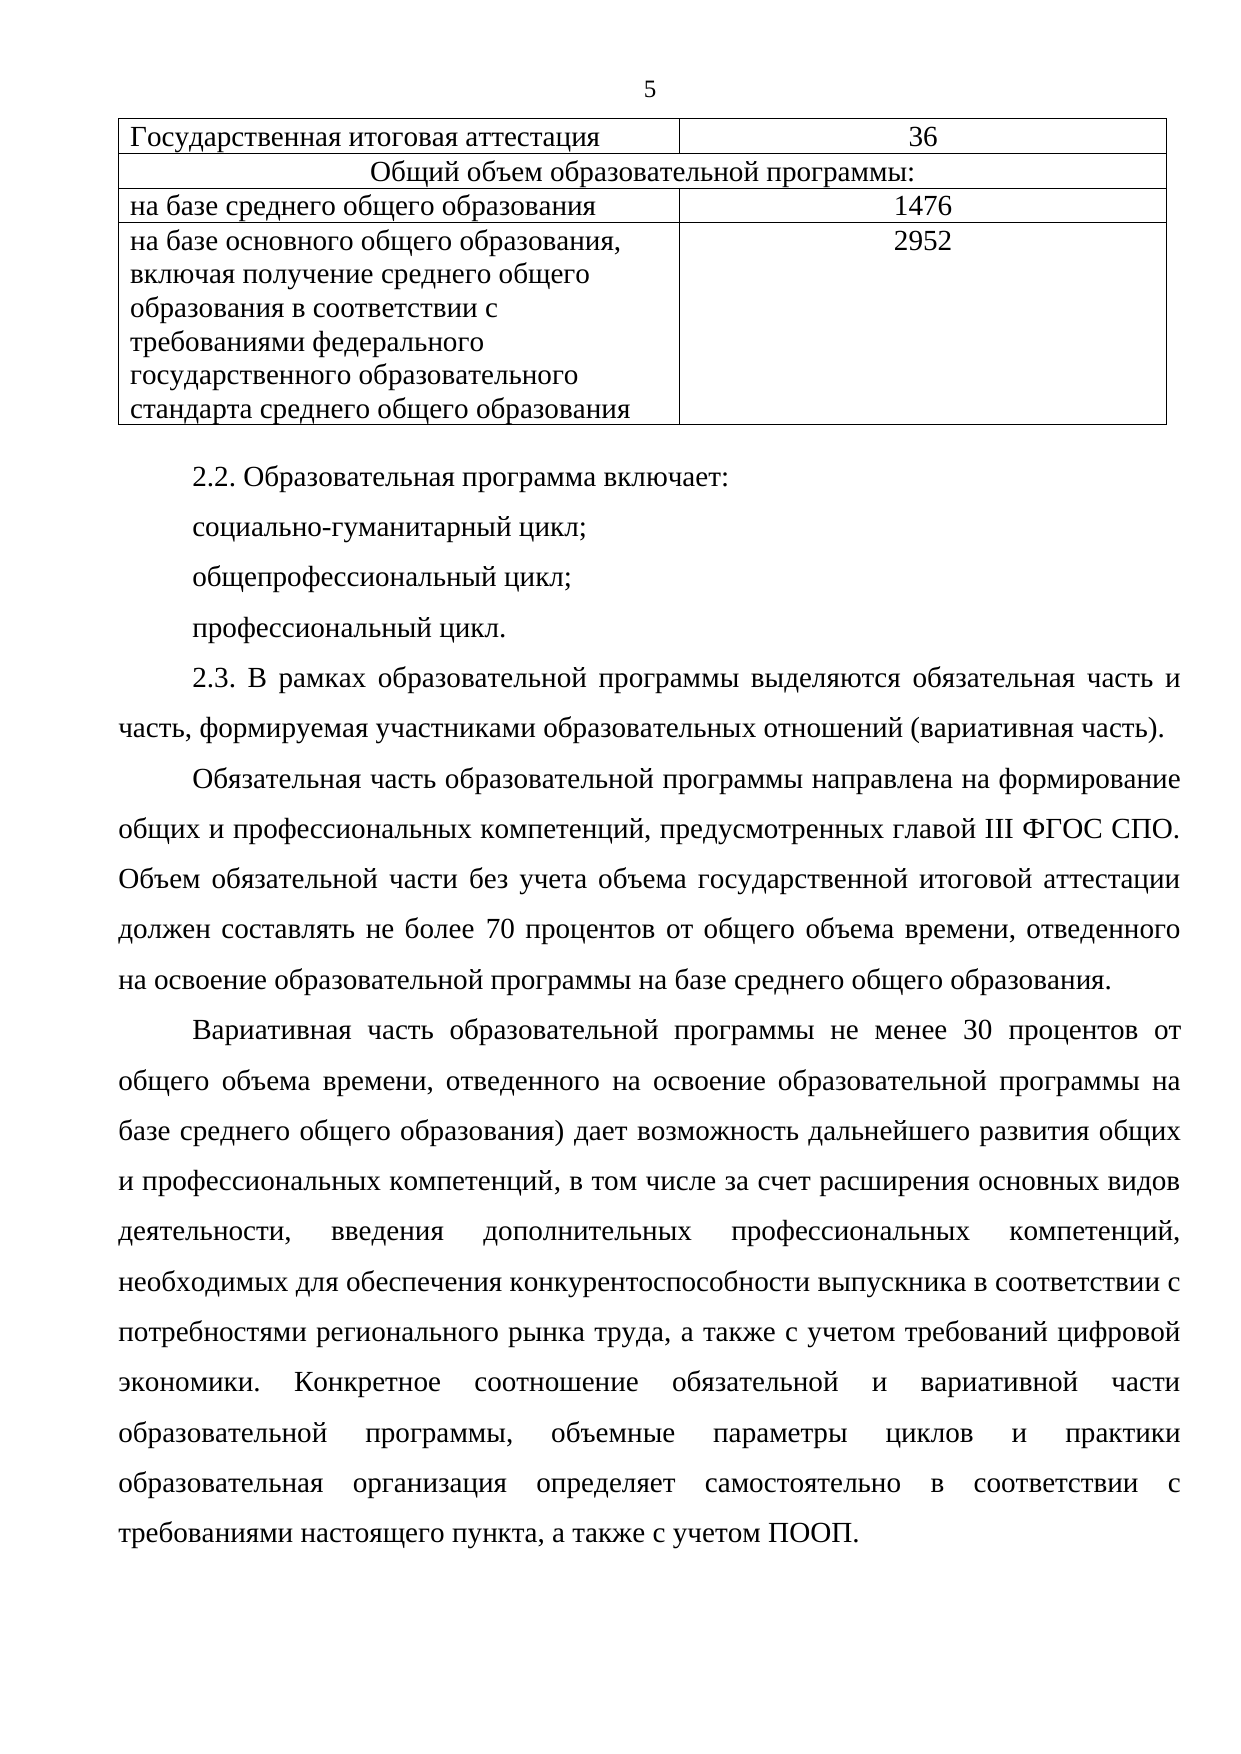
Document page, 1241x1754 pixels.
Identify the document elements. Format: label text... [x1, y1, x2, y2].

text 2.3. В рамках образовательной программы выделяются обязательная часть и часть, формируемая участниками образовательных отношений (вариативная часть). [118, 660, 1181, 744]
table_cell 36 [680, 119, 1166, 153]
table_cell на базе основного общего образования, включая получение среднего общего образования в соответствии с требованиями федерального государственного образовательного стандарта среднего общего образования [119, 223, 679, 424]
text Обязательная часть образовательной программы направлена на формирование общих и профессиональных компетенций, предусмотренных главой III ФГОС СПО. Объем обязательной части без учета объема государственной итоговой аттестации должен составлять не более 70 процентов от общего объема времени, отведенного на освоение образовательной программы на базе среднего общего образования. [118, 761, 1181, 996]
table_cell 2952 [680, 223, 1166, 424]
text социально-гуманитарный цикл; [118, 509, 1181, 543]
table_cell 1476 [680, 189, 1166, 222]
table_cell на базе среднего общего образования [119, 189, 679, 222]
table_cell Общий объем образовательной программы: [119, 154, 1166, 187]
text профессиональный цикл. [118, 610, 1181, 643]
text Вариативная часть образовательной программы не менее 30 процентов от общего объема времени, отведенного на освоение образовательной программы на базе среднего общего образования) дает возможность дальнейшего развития общих и профессиональных компетенций, в том числе за счет расширения основных видов деятельности, введения дополнительных профессиональных компетенций, необходимых для обеспечения конкурентоспособности выпускника в соответствии с потребностями регионального рынка труда, а также с учетом требований цифровой экономики. Конкретное соотношение обязательной и вариативной части образовательной программы, объемные параметры циклов и практики образовательная организация определяет самостоятельно в соответствии с требованиями настоящего пункта, а также с учетом ПООП. [118, 1012, 1181, 1549]
text 2.2. Образовательная программа включает: [118, 459, 1181, 492]
text общепрофессиональный цикл; [118, 559, 1181, 593]
table_cell Государственная итоговая аттестация [119, 119, 679, 153]
